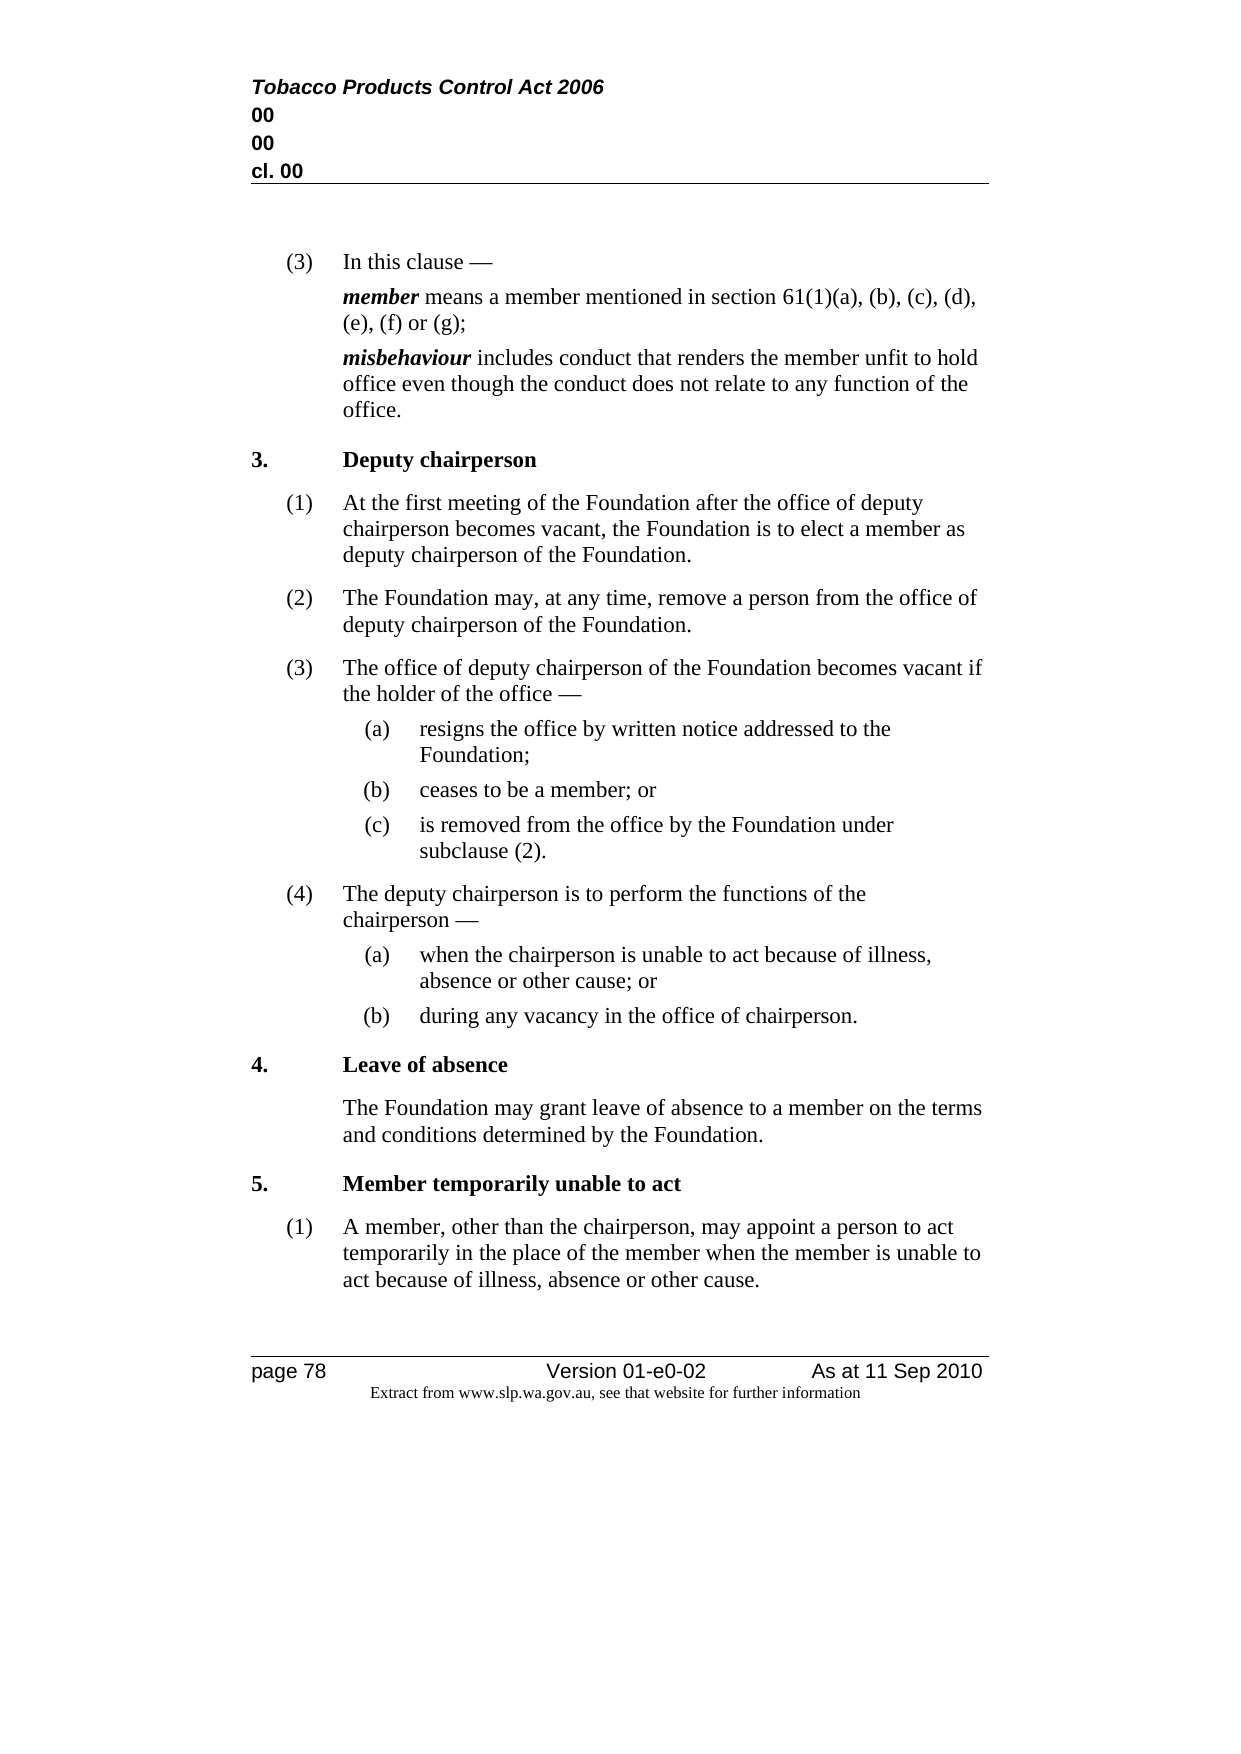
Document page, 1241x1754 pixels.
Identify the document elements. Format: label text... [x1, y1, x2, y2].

text (b) ceases to be a member; or [251, 776, 989, 802]
text (a) resigns the office by written notice addressed to the Foundation; [251, 715, 989, 768]
text (a) when the chairperson is unable to act because of illness, absence or other cause; or [251, 941, 989, 994]
subtitle 4. Leave of absence [251, 1051, 989, 1078]
subtitle 3. Deputy chairperson [251, 446, 989, 472]
text (c) is removed from the office by the Foundation under subclause (2). [251, 811, 989, 863]
text (4) The deputy chairperson is to perform the functions of the chairperson — [251, 880, 989, 933]
text (1) At the first meeting of the Foundation after the office of deputy chairperson becomes vacant, the Foundation is to elect a member as deputy chairperson of the Foundation. [251, 489, 989, 568]
text (2) The Foundation may, at any time, remove a person from the office of deputy chairperson of the Foundation. [251, 584, 989, 637]
text (b) during any vacancy in the office of chairperson. [251, 1002, 989, 1028]
text member means a member mentioned in section 61(1)(a), (b), (c), (d), (e), (f) or (g); [251, 283, 989, 335]
text (3) The office of deputy chairperson of the Foundation becomes vacant if the holder of the office — [251, 654, 989, 707]
subtitle 5. Member temporarily unable to act [251, 1170, 989, 1196]
text (3) In this clause — [251, 248, 989, 274]
text (1) A member, other than the chairperson, may appoint a person to act temporarily in the place of the member when the member is unable to act because of illness, absence or other cause. [251, 1213, 989, 1292]
text misbehaviour includes conduct that renders the member unfit to hold office even though the conduct does not relate to any function of the office. [251, 344, 989, 423]
text The Foundation may grant leave of absence to a member on the terms and conditions determined by the Foundation. [251, 1094, 989, 1147]
